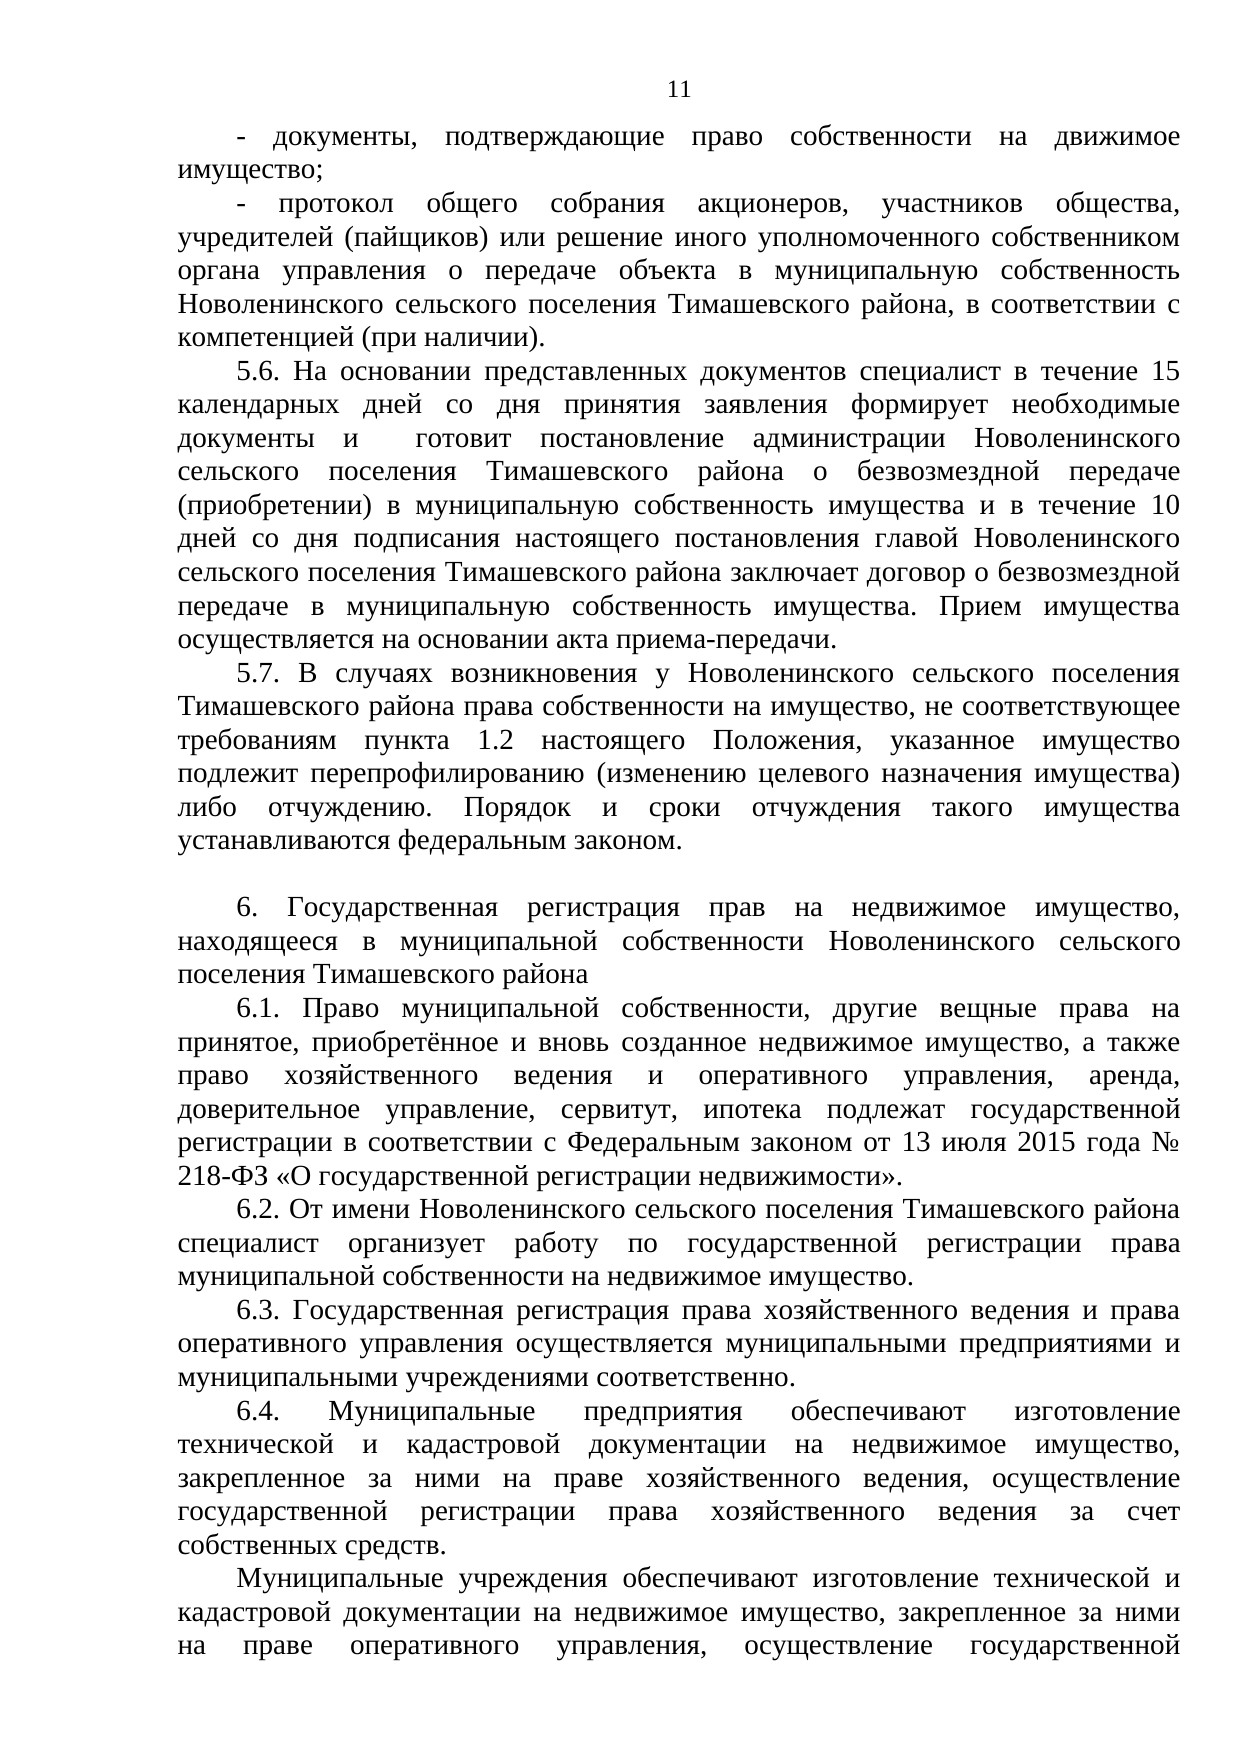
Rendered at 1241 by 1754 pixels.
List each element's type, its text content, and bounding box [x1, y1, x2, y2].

text 6. Государственная регистрация прав на недвижимое имущество, находящееся в муниципальной собственности Новоленинского сельского поселения Тимашевского района [177, 889, 1181, 990]
text 6.3. Государственная регистрация права хозяйственного ведения и права оперативного управления осуществляется муниципальными предприятиями и муниципальными учреждениями соответственно. [177, 1292, 1181, 1393]
text 5.6. На основании представленных документов специалист в течение 15 календарных дней со дня принятия заявления формирует необходимые документы и готовит постановление администрации Новоленинского сельского поселения Тимашевского района о безвозмездной передаче (приобретении) в муниципальную собственность имущества и в течение 10 дней со дня подписания настоящего постановления главой Новоленинского сельского поселения Тимашевского района заключает договор о безвозмездной передаче в муниципальную собственность имущества. Прием имущества осуществляется на основании акта приема-передачи. [177, 353, 1181, 655]
text 5.7. В случаях возникновения у Новоленинского сельского поселения Тимашевского района права собственности на имущество, не соответствующее требованиям пункта 1.2 настоящего Положения, указанное имущество подлежит перепрофилированию (изменению целевого назначения имущества) либо отчуждению. Порядок и сроки отчуждения такого имущества устанавливаются федеральным законом. [177, 655, 1181, 856]
text - документы, подтверждающие право собственности на движимое имущество; [177, 118, 1181, 185]
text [177, 1560, 1181, 1661]
text 6.2. От имени Новоленинского сельского поселения Тимашевского района специалист организует работу по государственной регистрации права муниципальной собственности на недвижимое имущество. [177, 1191, 1181, 1292]
text - протокол общего собрания акционеров, участников общества, учредителей (пайщиков) или решение иного уполномоченного собственником органа управления о передаче объекта в муниципальную собственность Новоленинского сельского поселения Тимашевского района, в соответствии с компетенцией (при наличии). [177, 185, 1181, 353]
text 6.4. Муниципальные предприятия обеспечивают изготовление технической и кадастровой документации на недвижимое имущество, закрепленное за ними на праве хозяйственного ведения, осуществление государственной регистрации права хозяйственного ведения за счет собственных средств. [177, 1393, 1181, 1560]
text 6.1. Право муниципальной собственности, другие вещные права на принятое, приобретённое и вновь созданное недвижимое имущество, а также право хозяйственного ведения и оперативного управления, аренда, доверительное управление, сервитут, ипотека подлежат государственной регистрации в соответствии с Федеральным законом от 13 июля 2015 года № 218-ФЗ «О государственной регистрации недвижимости». [177, 990, 1181, 1191]
